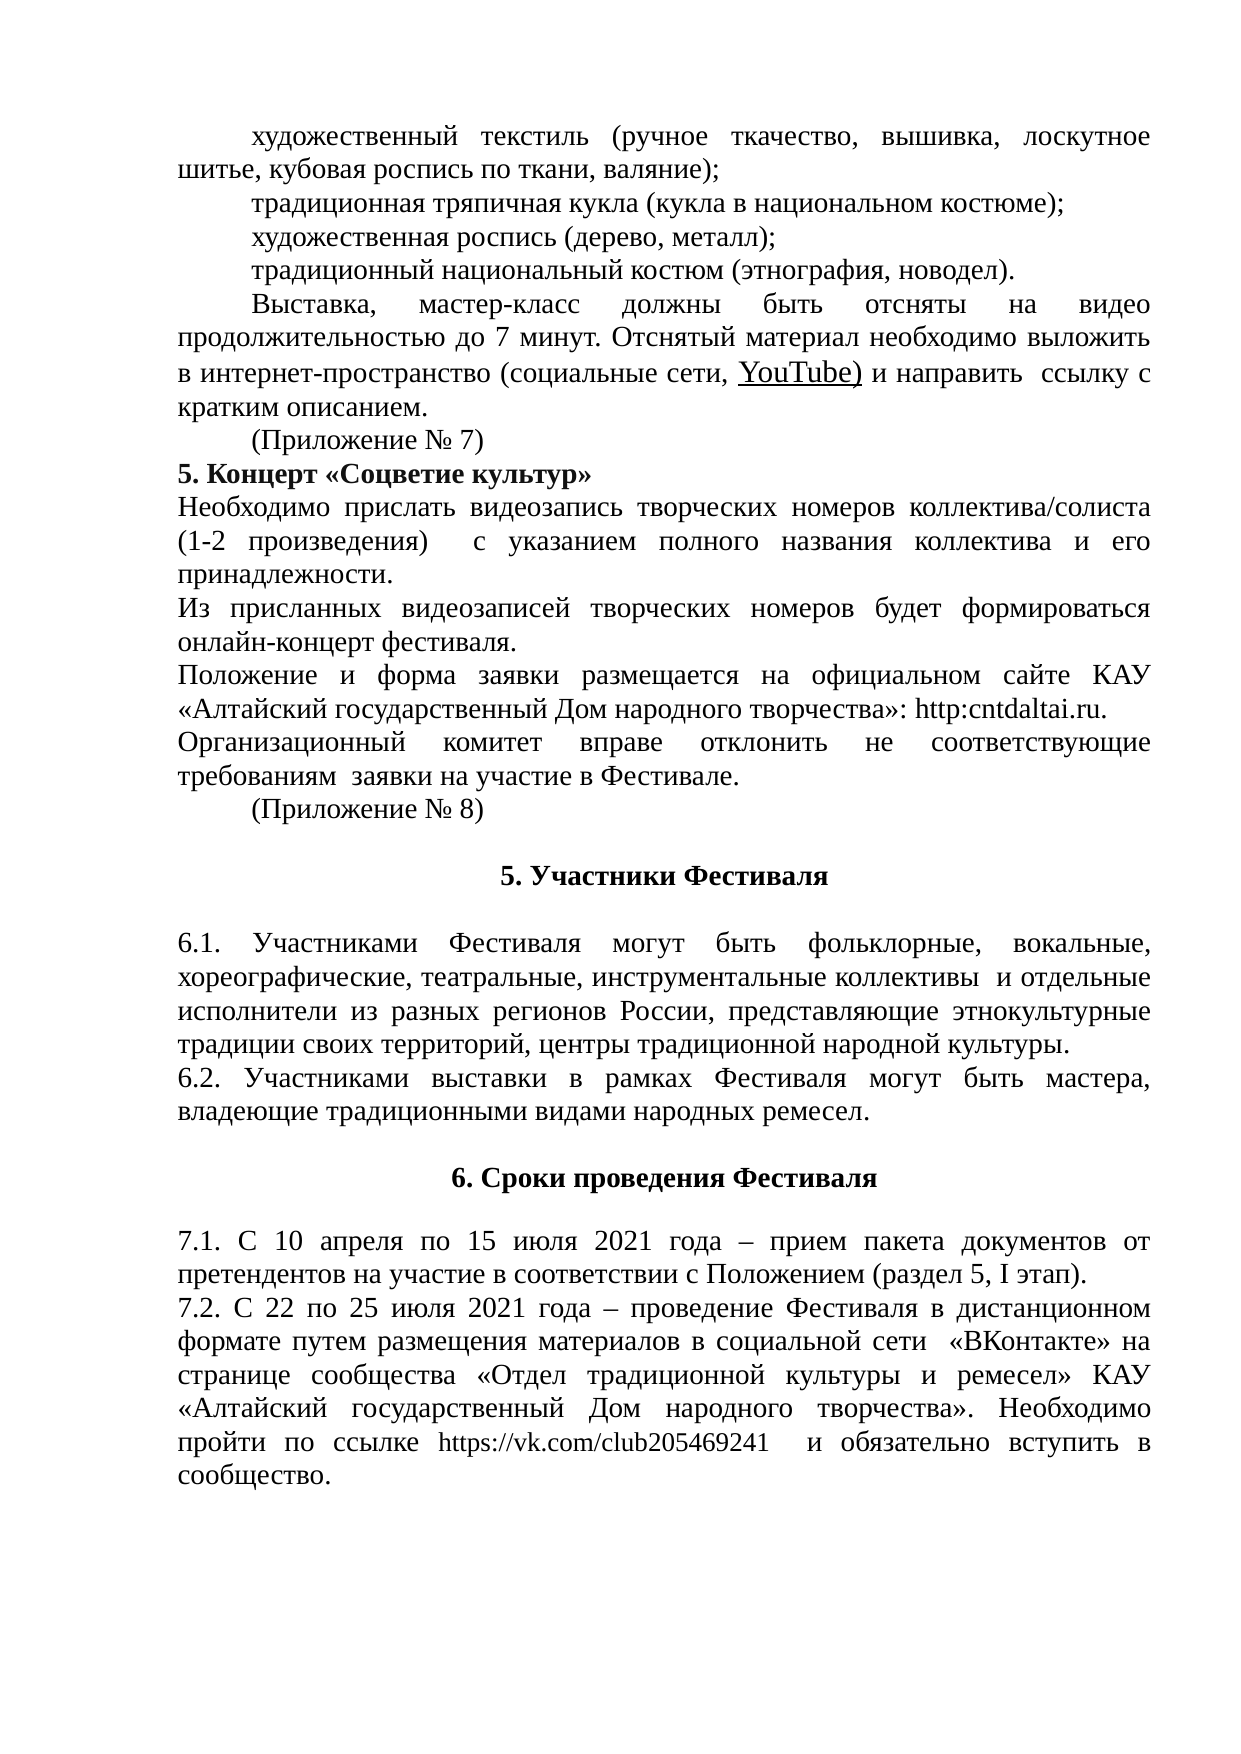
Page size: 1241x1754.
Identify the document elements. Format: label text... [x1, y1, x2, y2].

text 6.2. Участниками выставки в рамках Фестиваля могут быть мастера, владеющие традиционными видами народных ремесел. [177, 1060, 1152, 1127]
text 5. Концерт «Соцветие культур» [177, 456, 1152, 489]
text 6.1. Участниками Фестиваля могут быть фольклорные, вокальные, хореографические, театральные, инструментальные коллективы и отдельные исполнители из разных регионов России, представляющие этнокультурные традиции своих территорий, центры традиционной народной культуры. [177, 926, 1152, 1060]
text 6. Сроки проведения Фестиваля [177, 1160, 1152, 1194]
text 7.1. С 10 апреля по 15 июля 2021 года – прием пакета документов от претендентов на участие в соответствии с Положением (раздел 5, I этап). [177, 1223, 1152, 1290]
text 7.2. С 22 по 25 июля 2021 года – проведение Фестиваля в дистанционном формате путем размещения материалов в социальной сети «ВКонтакте» на странице сообщества «Отдел традиционной культуры и ремесел» КАУ «Алтайский государственный Дом народного творчества». Необходимо пройти по ссылке https://vk.com/club205469241 и обязательно вступить в сообщество. [177, 1290, 1152, 1491]
text (Приложение № 7) [177, 422, 1152, 456]
text Организационный комитет вправе отклонить не соответствующие требованиям заявки на участие в Фестивале. [177, 724, 1152, 791]
text (Приложение № 8) [177, 791, 1152, 825]
text 5. Участники Фестиваля [177, 858, 1152, 892]
text Выставка, мастер-класс должны быть отсняты на видео продолжительностью до 7 минут. Отснятый материал необходимо выложить в интернет-пространство (социальные сети, YouTube) и направить ссылку с кратким описанием. [177, 286, 1152, 422]
text Из присланных видеозаписей творческих номеров будет формироваться онлайн-концерт фестиваля. [177, 590, 1152, 657]
text традиционная тряпичная кукла (кукла в национальном костюме); [177, 185, 1152, 219]
text Необходимо прислать видеозапись творческих номеров коллектива/солиста (1-2 произведения) с указанием полного названия коллектива и его принадлежности. [177, 489, 1152, 590]
text художественная роспись (дерево, металл); [177, 219, 1152, 252]
text Положение и форма заявки размещается на официальном сайте КАУ «Алтайский государственный Дом народного творчества»: http:cntdaltai.ru. [177, 657, 1152, 724]
text художественный текстиль (ручное ткачество, вышивка, лоскутное шитье, кубовая роспись по ткани, валяние); [177, 118, 1152, 185]
text традиционный национальный костюм (этнография, новодел). [177, 252, 1152, 286]
